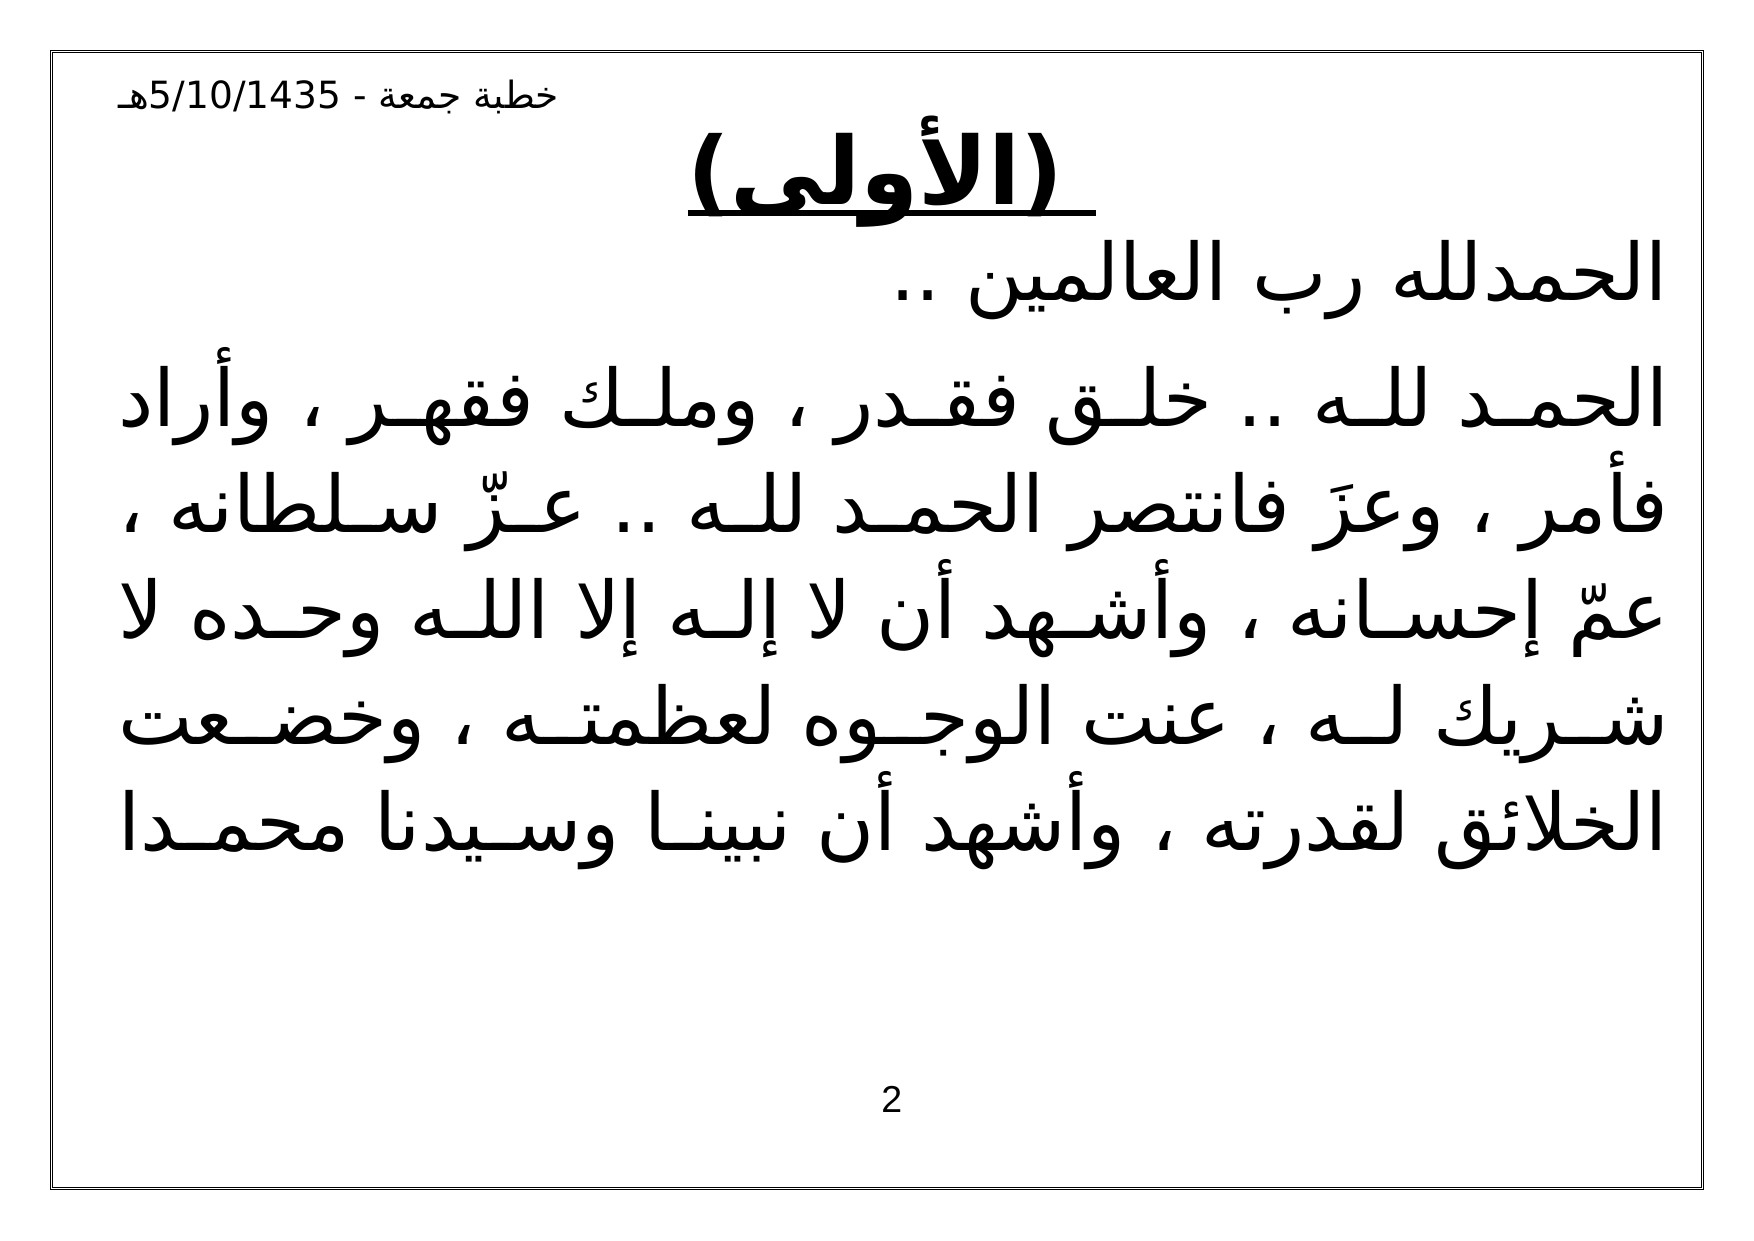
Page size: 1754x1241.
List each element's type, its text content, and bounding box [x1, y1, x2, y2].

text الحمدلله رب العالمين .. [118, 227, 1669, 319]
text (الأولى) [118, 117, 1665, 227]
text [118, 353, 1669, 869]
